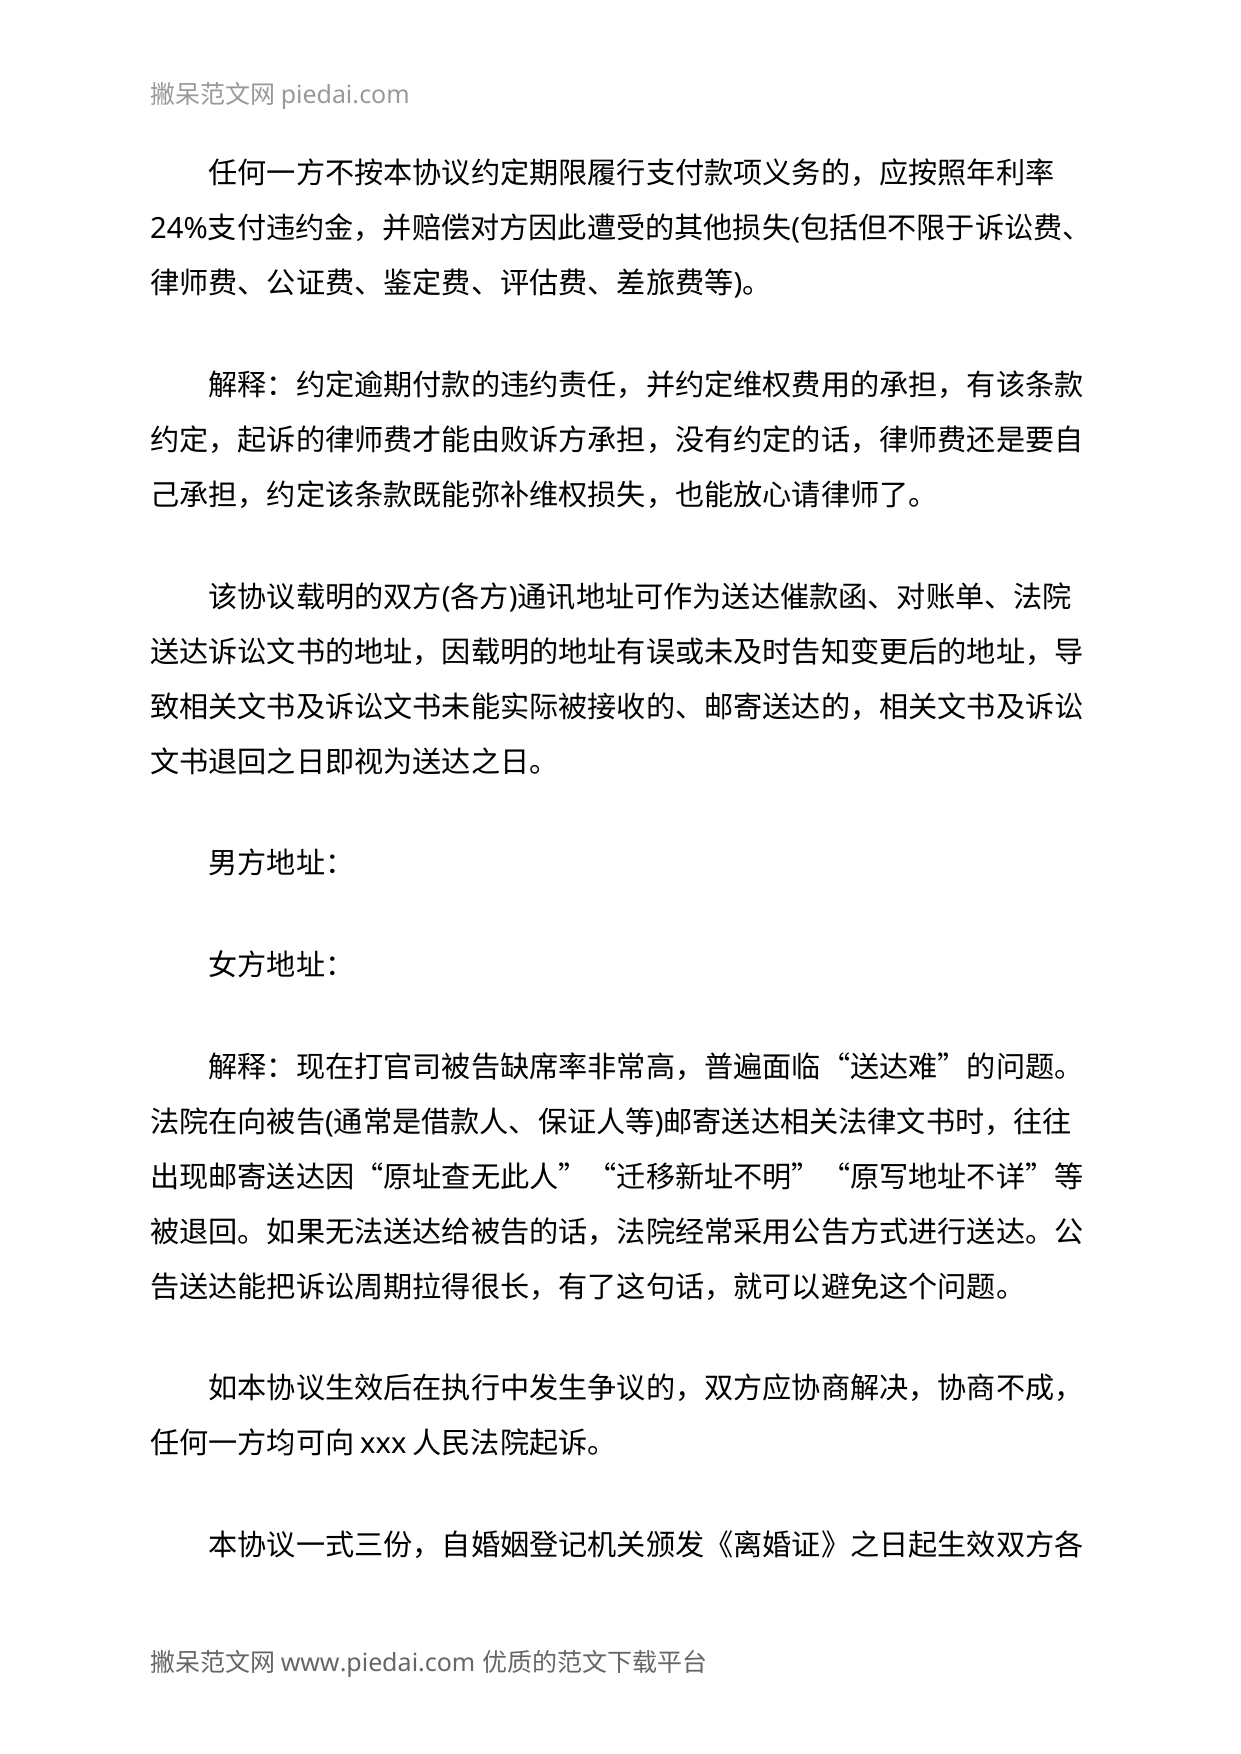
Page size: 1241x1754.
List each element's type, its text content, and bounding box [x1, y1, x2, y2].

text 如本协议生效后在执行中发生争议的，双方应协商解决，协商不成，任何一方均可向xxx人民法院起诉。 [150, 1365, 1090, 1462]
text 该协议载明的双方(各方)通讯地址可作为送达催款函、对账单、法院送达诉讼文书的地址，因载明的地址有误或未及时告知变更后的地址，导致相关文书及诉讼文书未能实际被接收的、邮寄送达的，相关文书及诉讼文书退回之日即视为送达之日。 [150, 573, 1090, 781]
text 男方地址： [150, 840, 1090, 882]
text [150, 1522, 1090, 1564]
text 解释：约定逾期付款的违约责任，并约定维权费用的承担，有该条款约定，起诉的律师费才能由败诉方承担，没有约定的话，律师费还是要自己承担，约定该条款既能弥补维权损失，也能放心请律师了。 [150, 362, 1090, 514]
text 女方地址： [150, 942, 1090, 984]
text 任何一方不按本协议约定期限履行支付款项义务的，应按照年利率24%支付违约金，并赔偿对方因此遭受的其他损失(包括但不限于诉讼费、律师费、公证费、鉴定费、评估费、差旅费等)。 [150, 150, 1090, 302]
text 解释：现在打官司被告缺席率非常高，普遍面临“送达难”的问题。法院在向被告(通常是借款人、保证人等)邮寄送达相关法律文书时，往往出现邮寄送达因“原址查无此人”“迁移新址不明”“原写地址不详”等被退回。如果无法送达给被告的话，法院经常采用公告方式进行送达。公告送达能把诉讼周期拉得很长，有了这句话，就可以避免这个问题。 [150, 1043, 1090, 1306]
